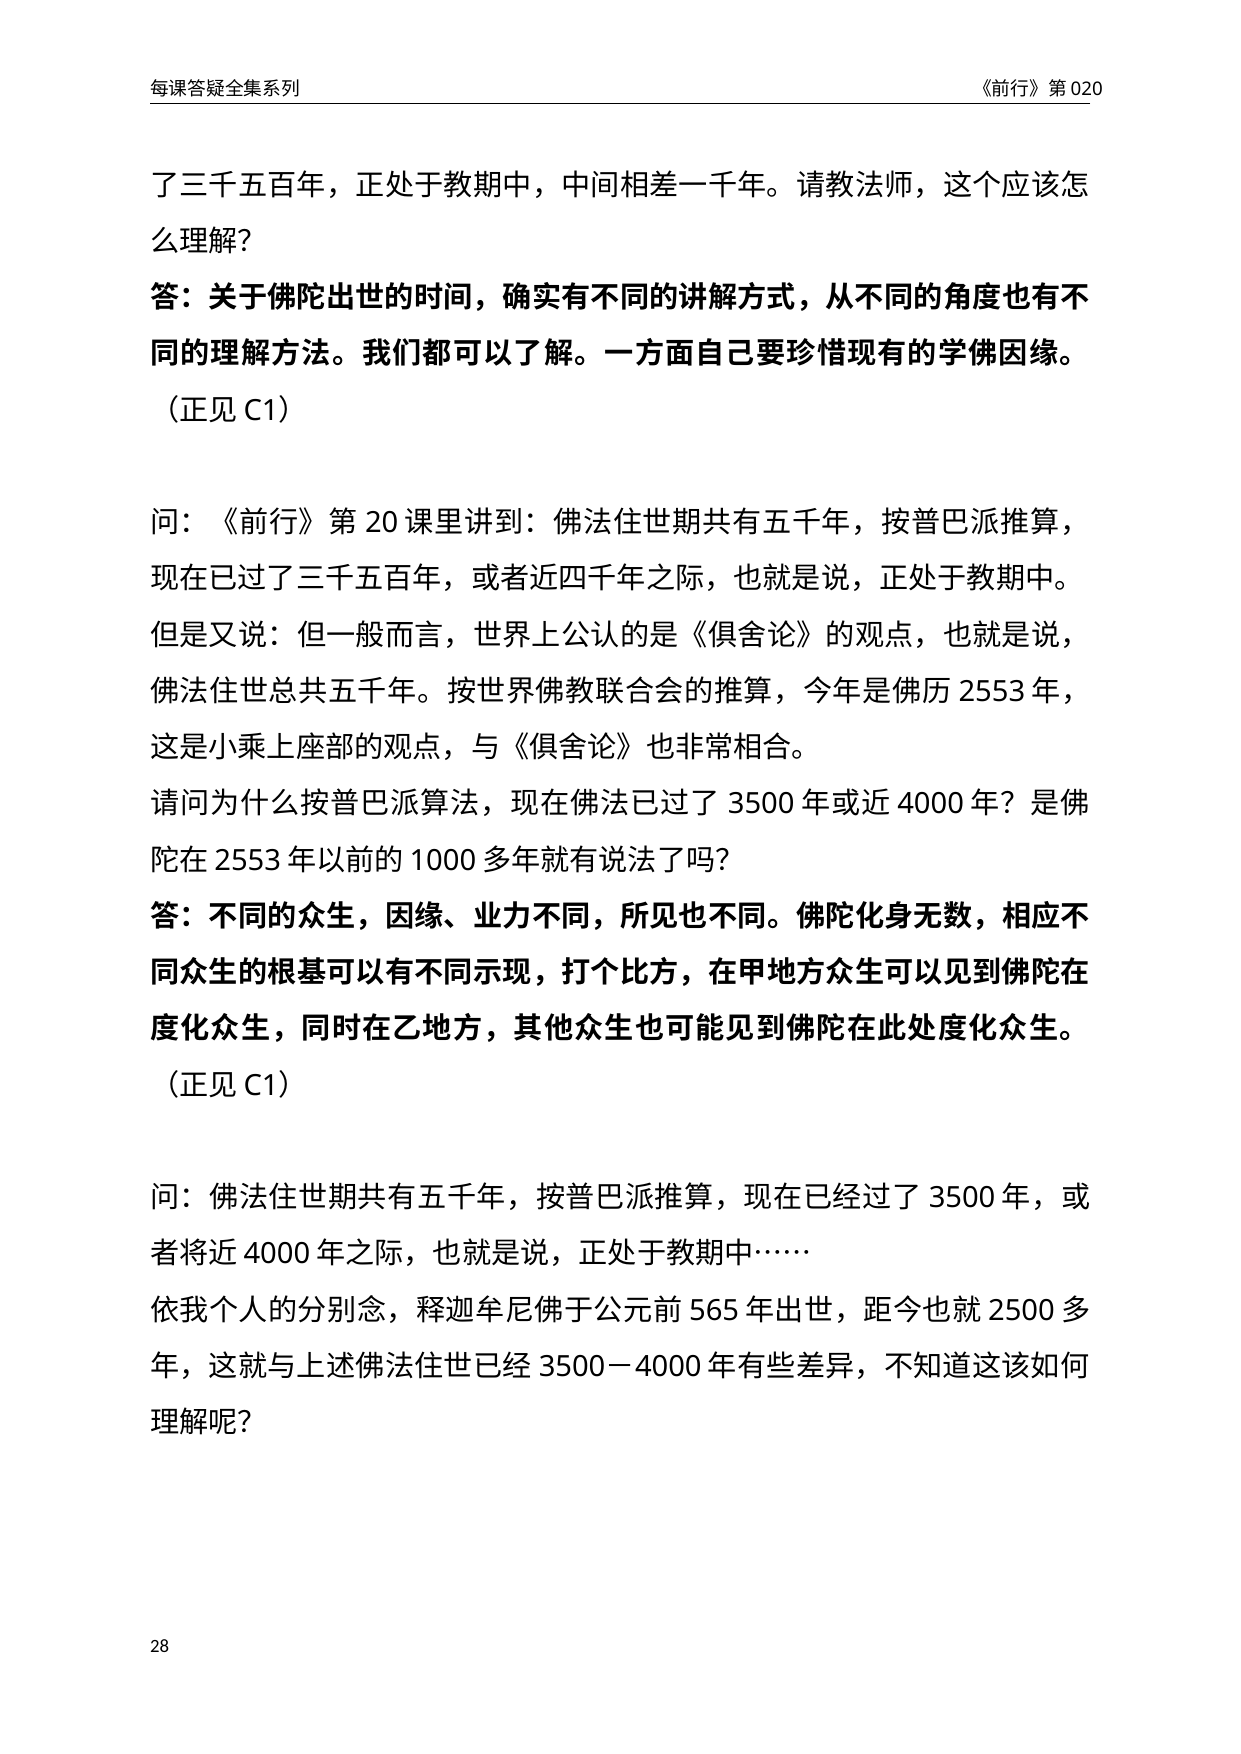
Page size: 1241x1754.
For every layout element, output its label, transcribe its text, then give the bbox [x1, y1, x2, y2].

text 答：不同的众生，因缘、业力不同，所见也不同。佛陀化身无数，相应不同众生的根基可以有不同示现，打个比方，在甲地方众生可以见到佛陀在度化众生，同时在乙地方，其他众生也可能见到佛陀在此处度化众生。（正见C1） [150, 881, 1090, 1106]
text 问：《前行》第20课里讲到：佛法住世期共有五千年，按普巴派推算，现在已过了三千五百年，或者近四千年之际，也就是说，正处于教期中。 [150, 487, 1090, 600]
text 依我个人的分别念，释迦牟尼佛于公元前565年出世，距今也就2500多年，这就与上述佛法住世已经3500－4000年有些差异，不知道这该如何理解呢？ [150, 1275, 1090, 1444]
text 请问为什么按普巴派算法，现在佛法已过了3500年或近4000年？是佛陀在2553年以前的1000多年就有说法了吗？ [150, 769, 1090, 881]
text 但是又说：但一般而言，世界上公认的是《俱舍论》的观点，也就是说，佛法住世总共五千年。按世界佛教联合会的推算，今年是佛历2553年，这是小乘上座部的观点，与《俱舍论》也非常相合。 [150, 600, 1090, 769]
text 问：佛法住世期共有五千年，按普巴派推算，现在已经过了3500年，或者将近4000年之际，也就是说，正处于教期中…… [150, 1162, 1090, 1275]
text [150, 150, 1090, 262]
text 答：关于佛陀出世的时间，确实有不同的讲解方式，从不同的角度也有不同的理解方法。我们都可以了解。一方面自己要珍惜现有的学佛因缘。（正见C1） [150, 262, 1090, 431]
